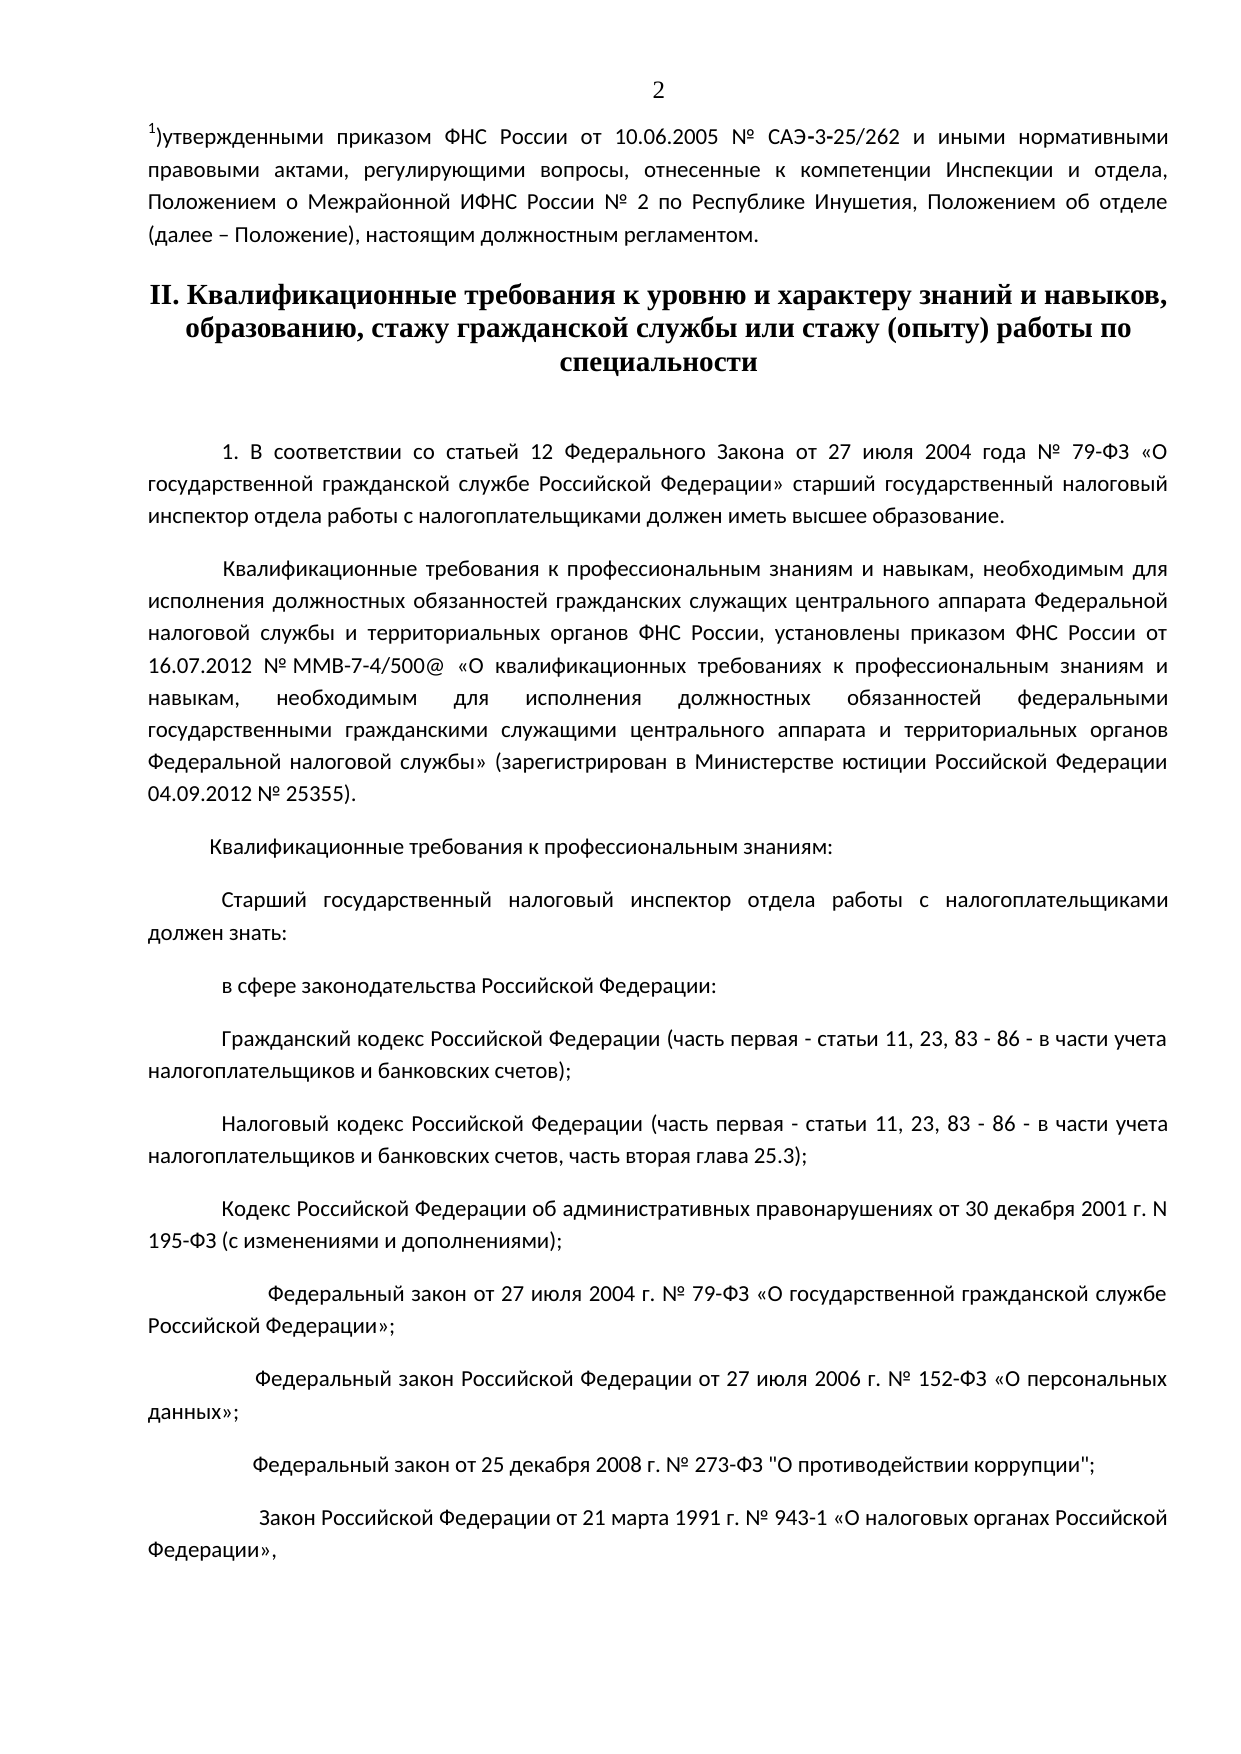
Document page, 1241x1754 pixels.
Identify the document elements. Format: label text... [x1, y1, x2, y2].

text в сфере законодательства Российской Федерации: [148, 971, 1169, 999]
text Старший государственный налоговый инспектор отдела работы с налогоплательщиками должен знать: [148, 886, 1169, 946]
text 1. В соответствии со статьей 12 Федерального Закона от 27 июля 2004 года № 79-ФЗ «О государственной гражданской службе Российской Федерации» старший государственный налоговый инспектор отдела работы с налогоплательщиками должен иметь высшее образование. [148, 437, 1169, 529]
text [148, 118, 1169, 248]
subtitle II. Квалификационные требования к уровню и характеру знаний и навыков, образованию, стажу гражданской службы или стажу (опыту) работы по специальности [148, 277, 1169, 377]
text Федеральный закон от 27 июля 2004 г. № 79-ФЗ «О государственной гражданской службе Российской Федерации»; [148, 1279, 1169, 1339]
text Квалификационные требования к профессиональным знаниям: [148, 832, 1169, 861]
text Кодекс Российской Федерации об административных правонарушениях от 30 декабря 2001 г. N 195-ФЗ (с изменениями и дополнениями); [148, 1194, 1169, 1254]
text Квалификационные требования к профессиональным знаниям и навыкам, необходимым для исполнения должностных обязанностей гражданских служащих центрального аппарата Федеральной налоговой службы и территориальных органов ФНС России, установлены приказом ФНС России от 16.07.2012 № ММВ-7-4/500@ «О квалификационных требованиях к профессиональным знаниям и навыкам, необходимым для исполнения должностных обязанностей федеральными государственными гражданскими служащими центрального аппарата и территориальных органов Федеральной налоговой службы» (зарегистрирован в Министерстве юстиции Российской Федерации 04.09.2012 № 25355). [148, 554, 1169, 807]
text Налоговый кодекс Российской Федерации (часть первая - статьи 11, 23, 83 - 86 - в части учета налогоплательщиков и банковских счетов, часть вторая глава 25.3); [148, 1109, 1169, 1169]
text Федеральный закон от 25 декабря 2008 г. № 273-ФЗ "О противодействии коррупции"; [148, 1450, 1169, 1478]
text Закон Российской Федерации от 21 марта 1991 г. № 943-1 «О налоговых органах Российской Федерации», [148, 1503, 1169, 1563]
text Гражданский кодекс Российской Федерации (часть первая - статьи 11, 23, 83 - 86 - в части учета налогоплательщиков и банковских счетов); [148, 1024, 1169, 1084]
text Федеральный закон Российской Федерации от 27 июля 2006 г. № 152-ФЗ «О персональных данных»; [148, 1364, 1169, 1425]
